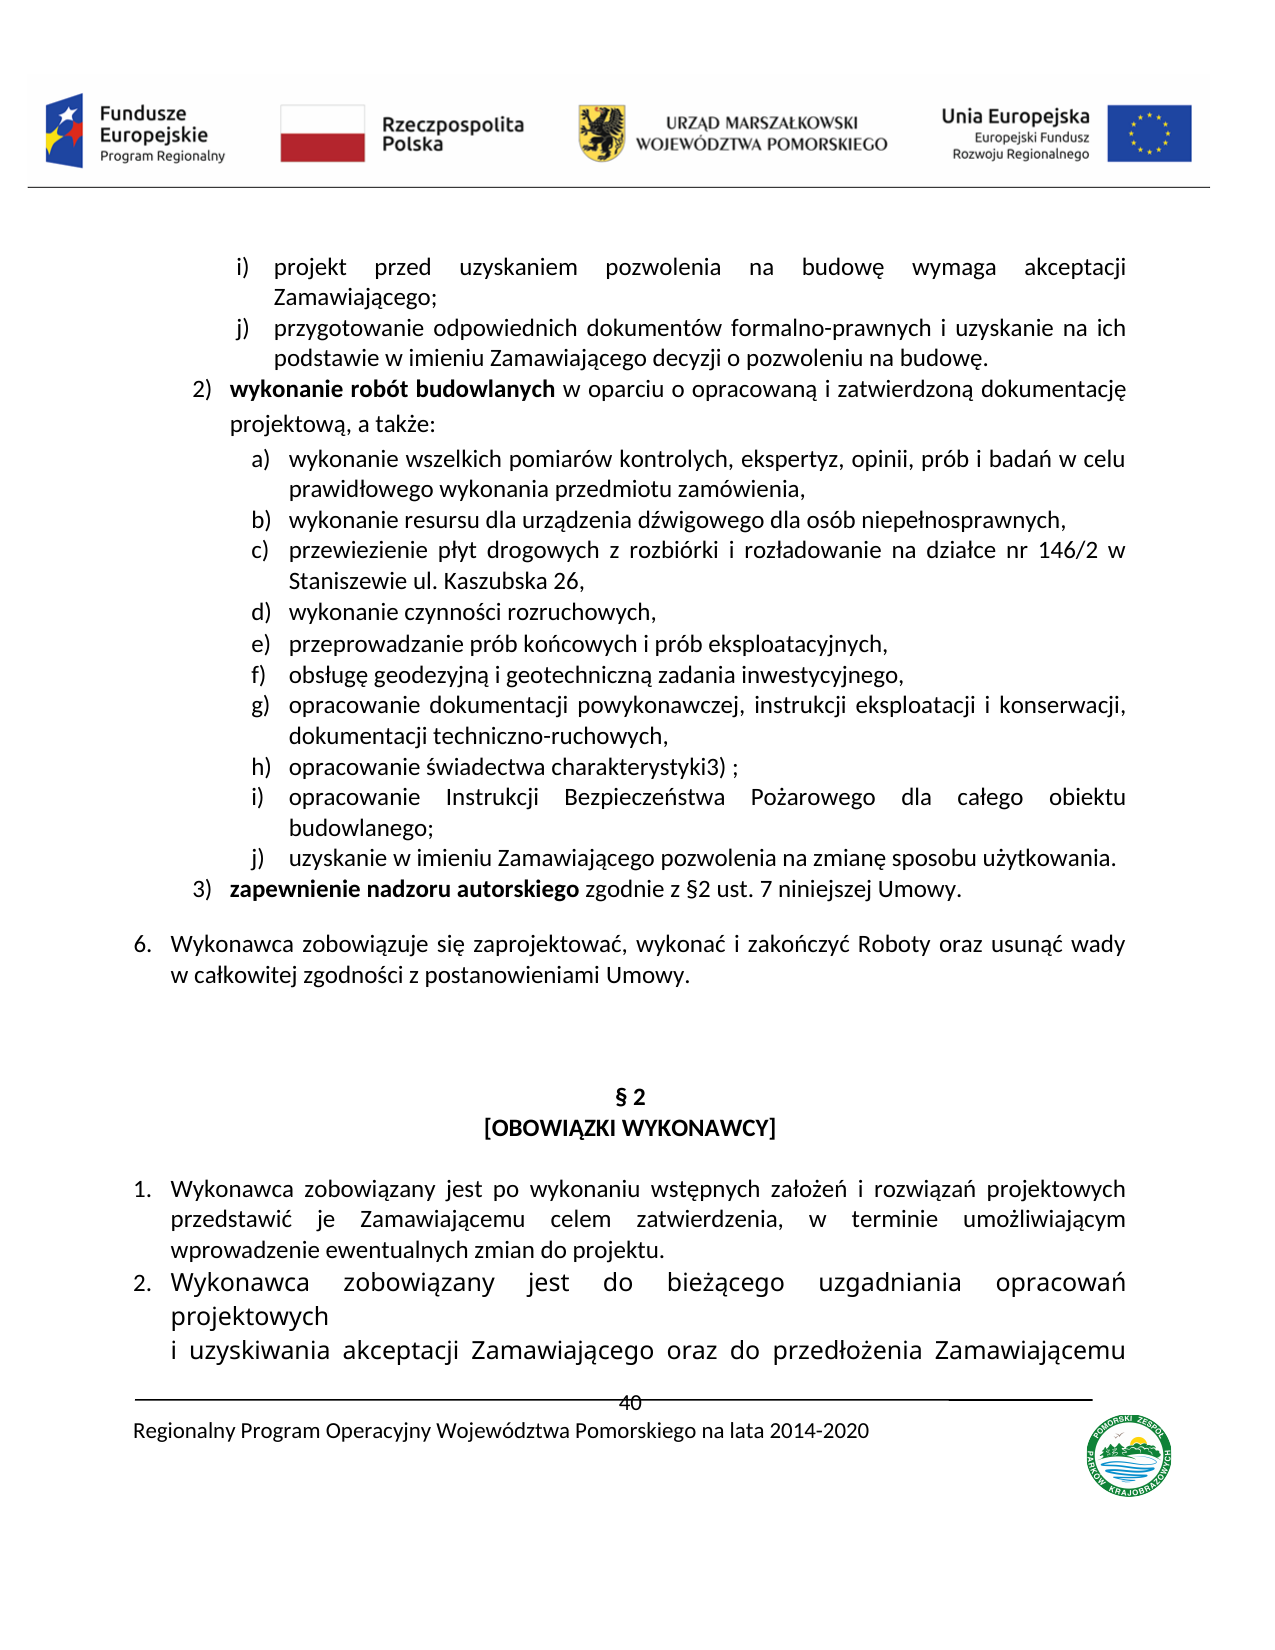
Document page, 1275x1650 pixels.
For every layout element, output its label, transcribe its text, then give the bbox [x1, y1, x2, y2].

text [OBOWIĄZKI WYKONAWCY] [133, 1112, 1127, 1142]
list opracowanie Instrukcji Bezpieczeństwa Pożarowego dla całego obiektu budowlanego; [251, 781, 1127, 842]
list projekt przed uzyskaniem pozwolenia na budowę wymaga akceptacji Zamawiającego; [236, 251, 1127, 312]
picture [27, 74, 1211, 188]
picture [1086, 1415, 1172, 1497]
list opracowanie świadectwa charakterystyki3) ; [251, 751, 1127, 781]
list wykonanie wszelkich pomiarów kontrolych, ekspertyz, opinii, prób i badań w celu prawidłowego wykonania przedmiotu zamówienia, [251, 443, 1127, 504]
list uzyskanie w imieniu Zamawiającego pozwolenia na zmianę sposobu użytkowania. [251, 842, 1127, 873]
list wykonanie czynności rozruchowych, [251, 596, 1127, 626]
list opracowanie dokumentacji powykonawczej, instrukcji eksploatacji i konserwacji, dokumentacji techniczno-ruchowych, [251, 690, 1127, 751]
list zapewnienie nadzoru autorskiego zgodnie z §2 ust. 7 niniejszej Umowy. [192, 873, 1127, 903]
list wykonanie robót budowlanych w oparciu o opracowaną i zatwierdzoną dokumentację projektową, a także: [192, 373, 1127, 439]
text § 2 [133, 1081, 1127, 1112]
list wykonanie resursu dla urządzenia dźwigowego dla osób niepełnosprawnych, [251, 504, 1127, 535]
list Wykonawca zobowiązuje się zaprojektować, wykonać i zakończyć Roboty oraz usunąć wady w całkowitej zgodności z postanowieniami Umowy. [133, 929, 1127, 990]
list przewiezienie płyt drogowych z rozbiórki i rozładowanie na działce nr 146/2 w Staniszewie ul. Kaszubska 26, [251, 535, 1127, 596]
list przygotowanie odpowiednich dokumentów formalno-prawnych i uzyskanie na ich podstawie w imieniu Zamawiającego decyzji o pozwoleniu na budowę. [236, 312, 1127, 373]
list obsługę geodezyjną i geotechniczną zadania inwestycyjnego, [251, 659, 1127, 690]
list przeprowadzanie prób końcowych i prób eksploatacyjnych, [251, 629, 1127, 659]
list Wykonawca zobowiązany jest po wykonaniu wstępnych założeń i rozwiązań projektowych przedstawić je Zamawiającemu celem zatwierdzenia, w terminie umożliwiającym wprowadzenie ewentualnych zmian do projektu. [133, 1173, 1127, 1264]
